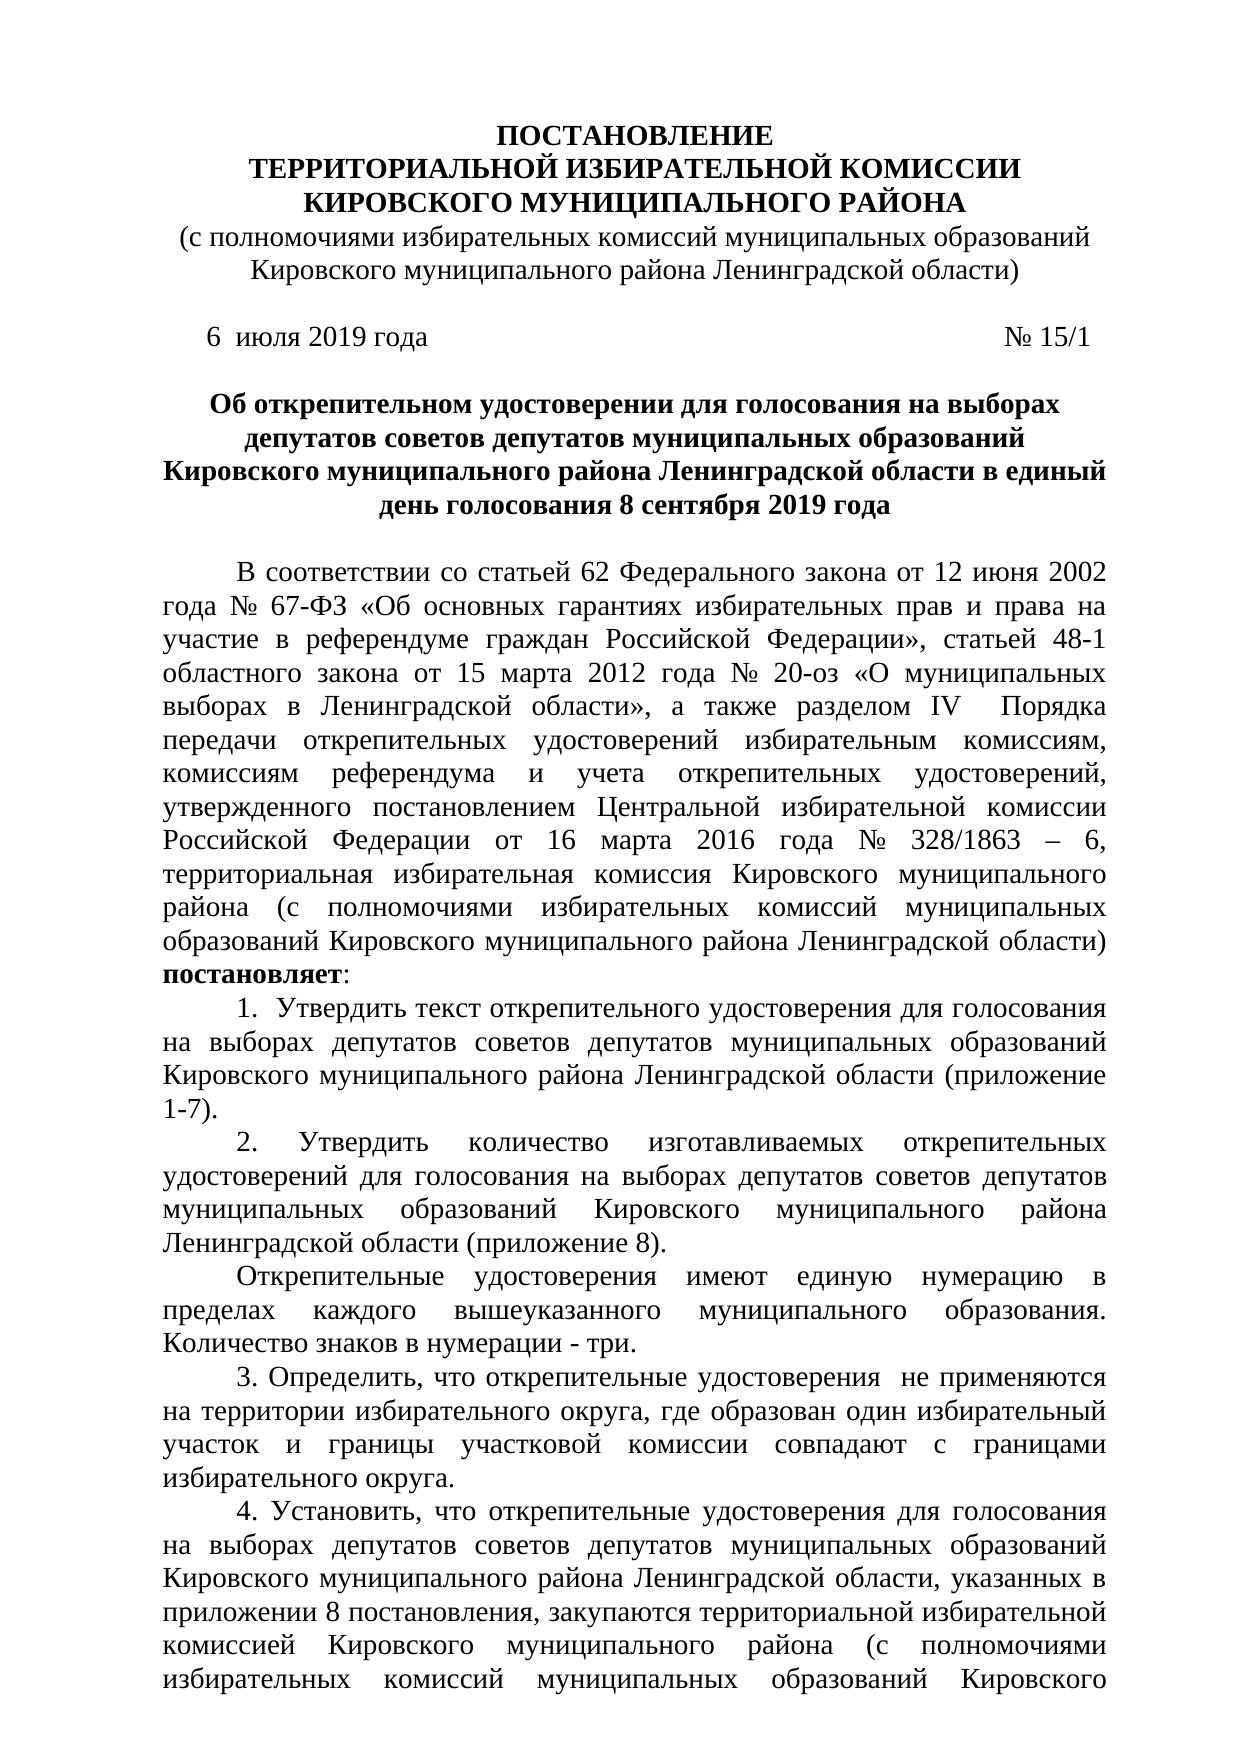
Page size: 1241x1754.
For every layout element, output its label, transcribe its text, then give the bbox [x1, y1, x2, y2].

subtitle В соответствии со статьей 62 Федерального закона от 12 июня 2002 года № 67-ФЗ «Об основных гарантиях избирательных прав и права на участие в референдуме граждан Российской Федерации», статьей 48-1 областного закона от 15 марта 2012 года № 20-оз «О муниципальных выборах в Ленинградской области», а также разделом IV Порядка передачи открепительных удостоверений избирательным комиссиям, комиссиям референдума и учета открепительных удостоверений, утвержденного постановлением Центральной избирательной комиссии Российской Федерации от 16 марта 2016 года № 328/1863 – 6, территориальная избирательная комиссия Кировского муниципального района (с полномочиями избирательных комиссий муниципальных образований Кировского муниципального района Ленинградской области) постановляет: [162, 554, 1107, 990]
text Открепительные удостоверения имеют единую нумерацию в пределах каждого вышеуказанного муниципального образования. Количество знаков в нумерации - три. [162, 1258, 1107, 1359]
text Кировского муниципального района Ленинградской области) [162, 252, 1107, 286]
text 3. Определить, что открепительные удостоверения не применяются на территории избирательного округа, где образован один избирательный участок и границы участковой комиссии совпадают с границами избирательного округа. [162, 1359, 1107, 1493]
text КИРОВСКОГО МУНИЦИПАЛЬНОГО РАЙОНА [162, 185, 1107, 219]
text (с полномочиями избирательных комиссий муниципальных образований [162, 219, 1107, 252]
text ПОСТАНОВЛЕНИЕ [162, 118, 1107, 152]
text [162, 1493, 1107, 1694]
text ТЕРРИТОРИАЛЬНОЙ ИЗБИРАТЕЛЬНОЙ КОМИССИИ [162, 152, 1107, 185]
text 1. Утвердить текст открепительного удостоверения для голосования на выборах депутатов советов депутатов муниципальных образований Кировского муниципального района Ленинградской области (приложение 1-7). [162, 990, 1107, 1124]
text 2. Утвердить количество изготавливаемых открепительных удостоверений для голосования на выборах депутатов советов депутатов муниципальных образований Кировского муниципального района Ленинградской области (приложение 8). [162, 1124, 1107, 1258]
text 6 июля 2019 года № 15/1 [162, 319, 1107, 353]
text Об открепительном удостоверении для голосования на выборах депутатов советов депутатов муниципальных образований Кировского муниципального района Ленинградской области в единый день голосования 8 сентября 2019 года [162, 386, 1107, 521]
